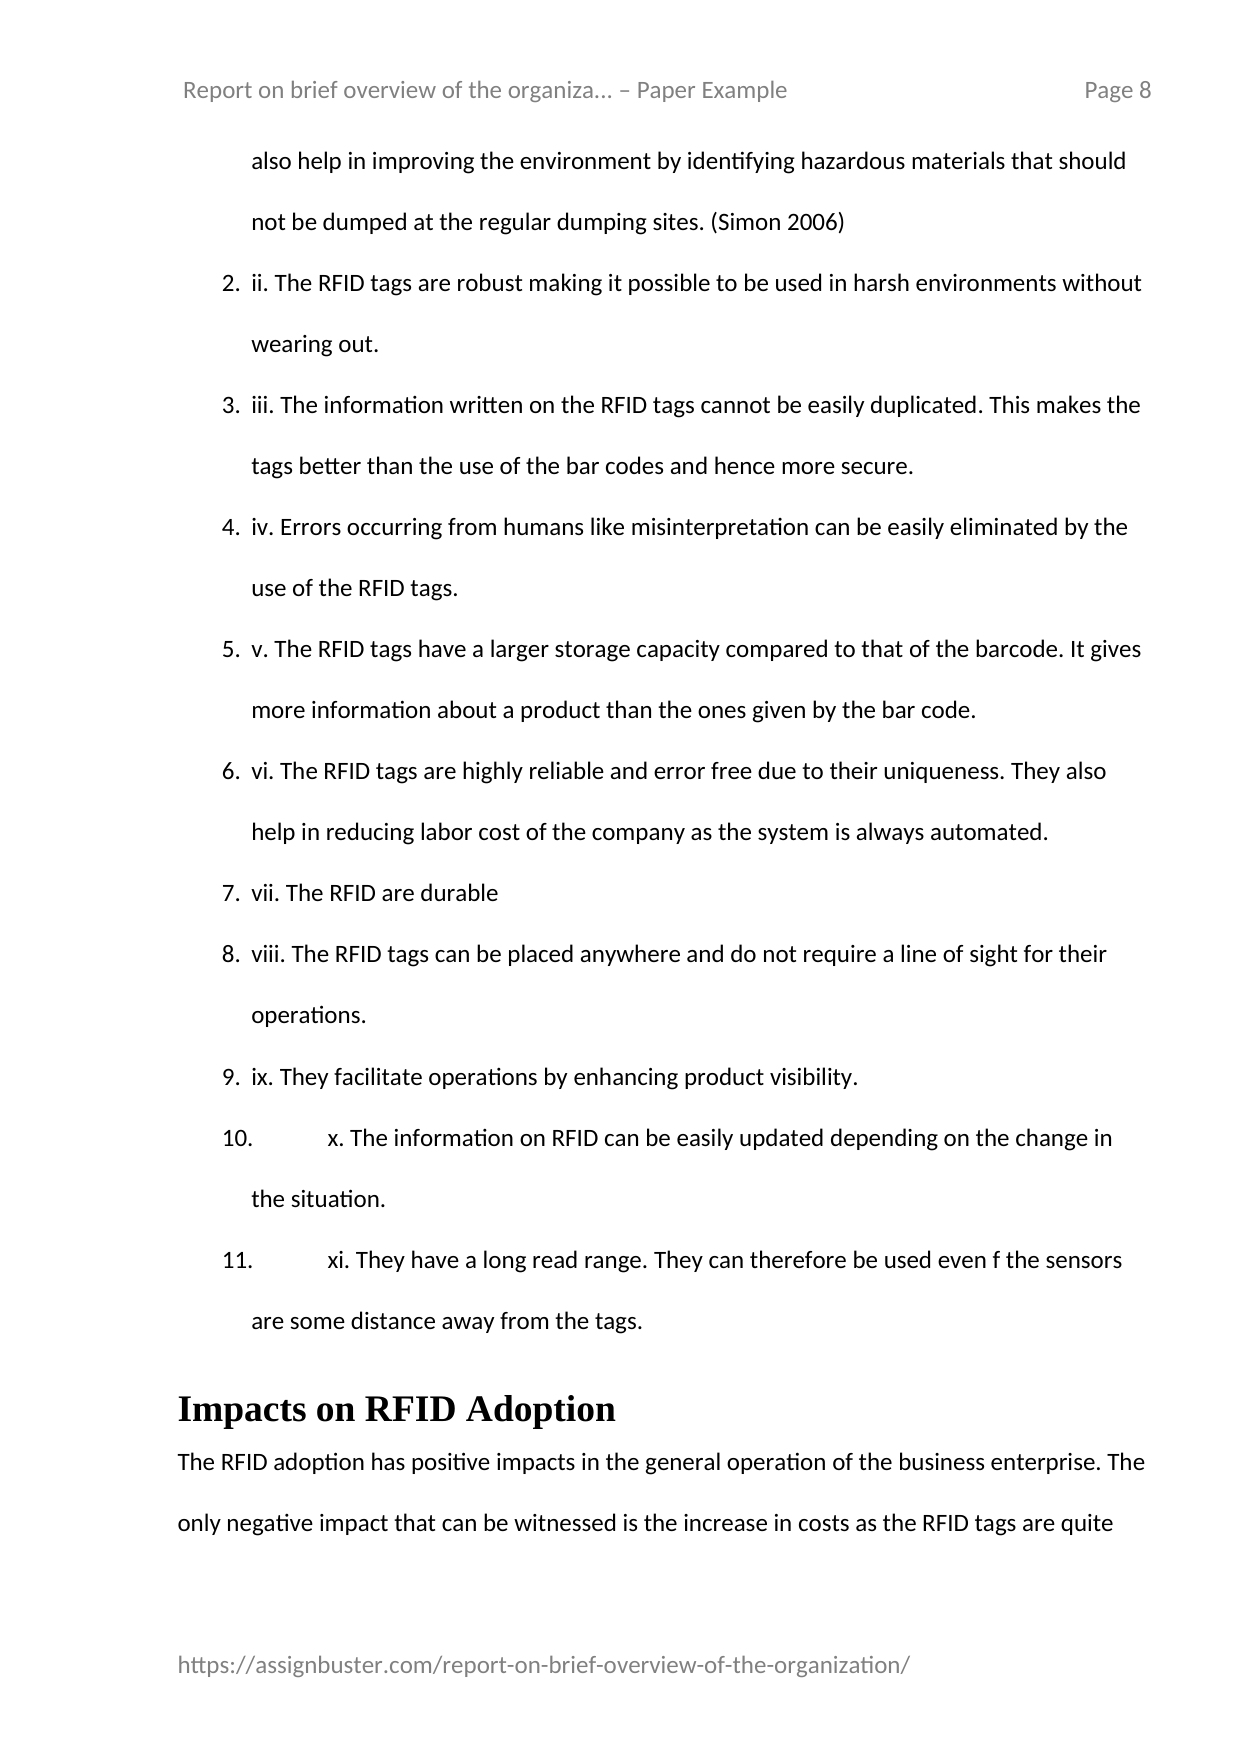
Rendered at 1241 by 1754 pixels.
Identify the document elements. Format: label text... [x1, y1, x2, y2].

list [222, 145, 1152, 237]
list iii. The information written on the RFID tags cannot be easily duplicated. This makes the tags better than the use of the bar codes and hence more secure. [222, 389, 1152, 481]
list x. The information on RFID can be easily updated depending on the change in the situation. [222, 1122, 1152, 1213]
list vi. The RFID tags are highly reliable and error free due to their uniqueness. They also help in reducing labor cost of the company as the system is always automated. [222, 755, 1152, 847]
list vii. The RFID are durable [222, 877, 1152, 908]
list ii. The RFID tags are robust making it possible to be used in harsh environments without wearing out. [222, 267, 1152, 359]
list v. The RFID tags have a larger storage capacity compared to that of the barcode. It gives more information about a product than the ones given by the bar code. [222, 633, 1152, 725]
subtitle Impacts on RFID Adoption [177, 1387, 1152, 1430]
list iv. Errors occurring from humans like misinterpretation can be easily eliminated by the use of the RFID tags. [222, 511, 1152, 603]
list xi. They have a long read range. They can therefore be used even f the sensors are some distance away from the tags. [222, 1244, 1152, 1335]
list viii. The RFID tags can be placed anywhere and do not require a line of sight for their operations. [222, 938, 1152, 1030]
list ix. They facilitate operations by enhancing product visibility. [222, 1061, 1152, 1091]
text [177, 1446, 1152, 1537]
